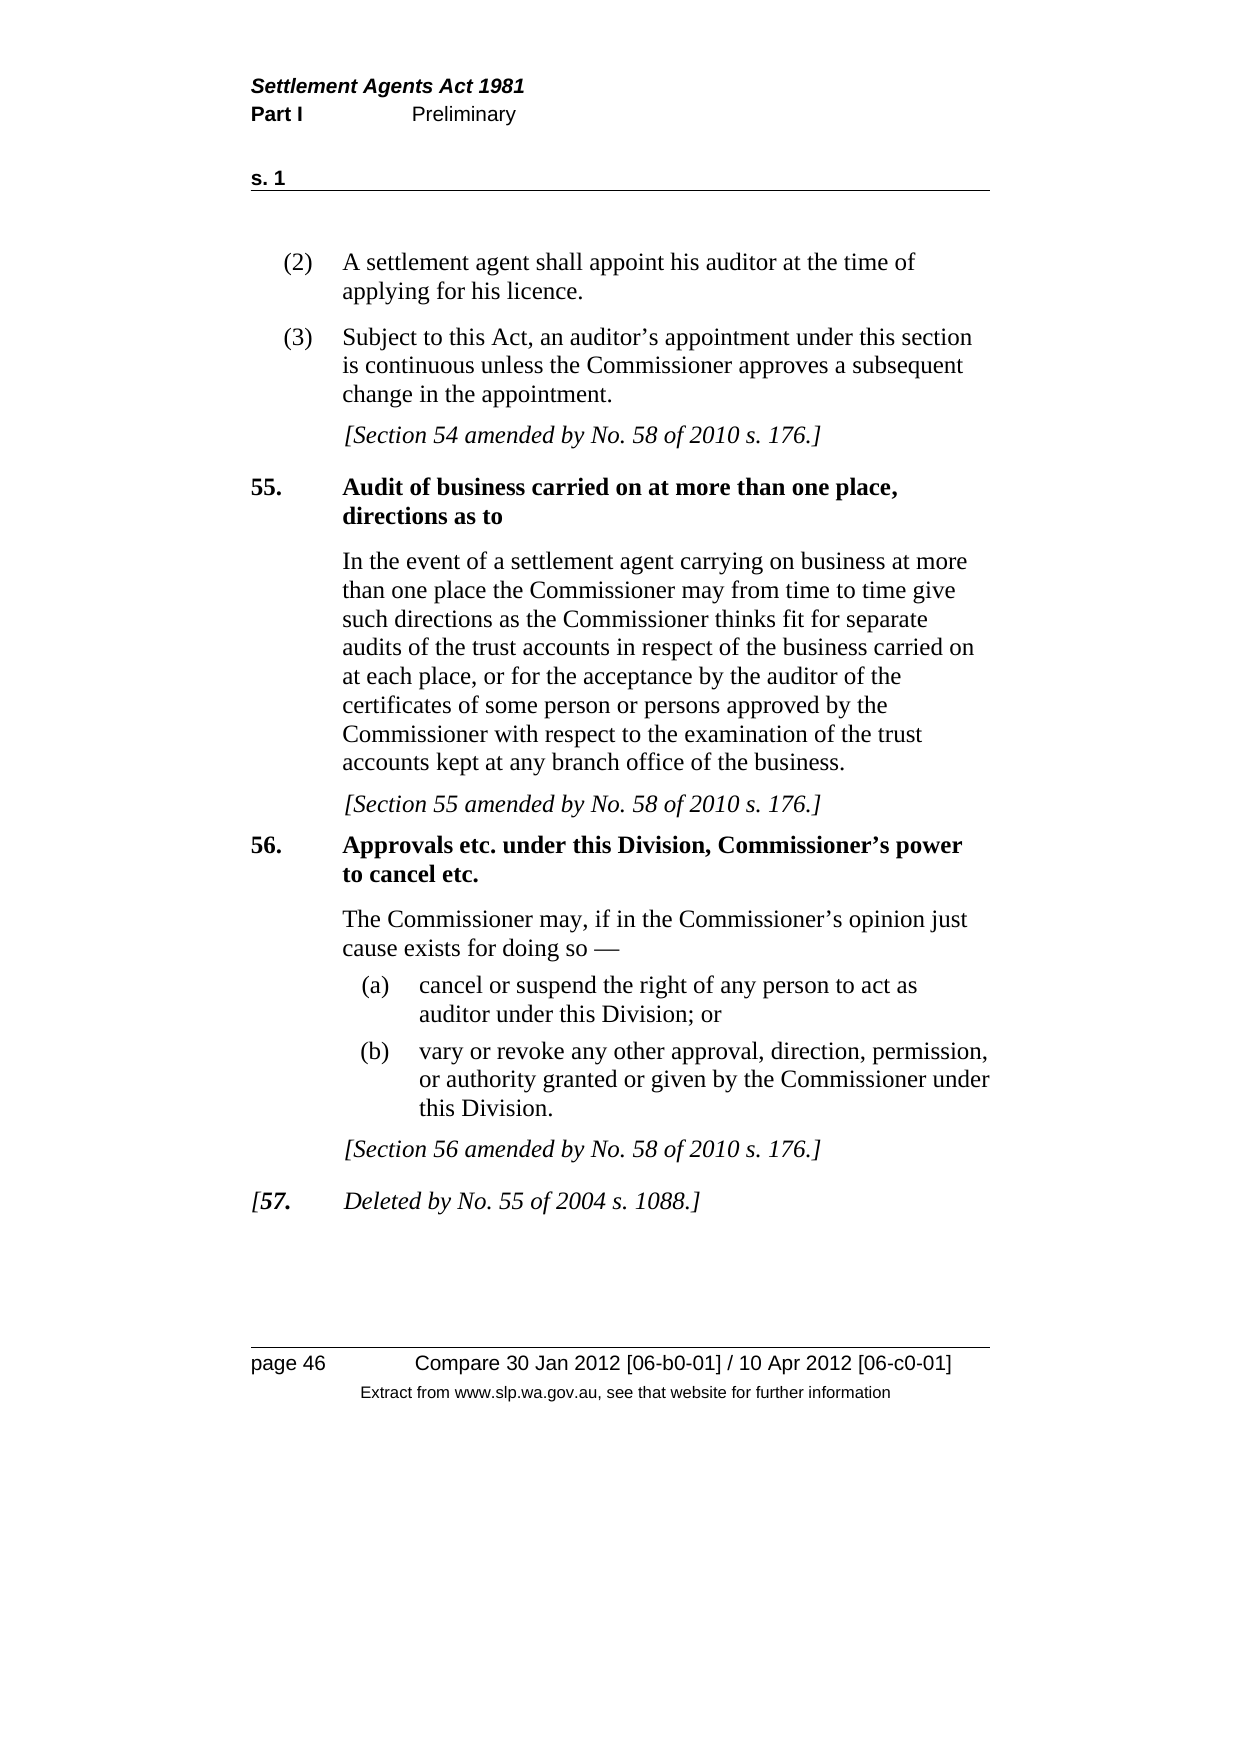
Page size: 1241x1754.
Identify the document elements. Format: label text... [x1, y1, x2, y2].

text [57. Deleted by No. 55 of 2004 s. 1088.] [251, 1186, 990, 1215]
text The Commissioner may, if in the Commissioner’s opinion just cause exists for doing so — [251, 904, 990, 962]
subtitle 55. Audit of business carried on at more than one place, directions as to [251, 472, 990, 529]
subtitle 56. Approvals etc. under this Division, Commissioner’s power to cancel etc. [251, 830, 990, 887]
text (b) vary or revoke any other approval, direction, permission, or authority granted or given by the Commissioner under this Division. [251, 1036, 990, 1122]
text [Section 56 amended by No. 58 of 2010 s. 176.] [251, 1134, 990, 1163]
text (3) Subject to this Act, an auditor’s appointment under this section is continuous unless the Commissioner approves a subsequent change in the appointment. [251, 322, 990, 408]
text [Section 54 amended by No. 58 of 2010 s. 176.] [251, 420, 990, 449]
text [Section 55 amended by No. 58 of 2010 s. 176.] [251, 789, 990, 817]
text (2) A settlement agent shall appoint his auditor at the time of applying for his licence. [251, 247, 990, 305]
text (a) cancel or suspend the right of any person to act as auditor under this Division; or [251, 970, 990, 1027]
text In the event of a settlement agent carrying on business at more than one place the Commissioner may from time to time give such directions as the Commissioner thinks fit for separate audits of the trust accounts in respect of the business carried on at each place, or for the acceptance by the auditor of the certificates of some person or persons approved by the Commissioner with respect to the examination of the trust accounts kept at any branch office of the business. [251, 546, 990, 776]
